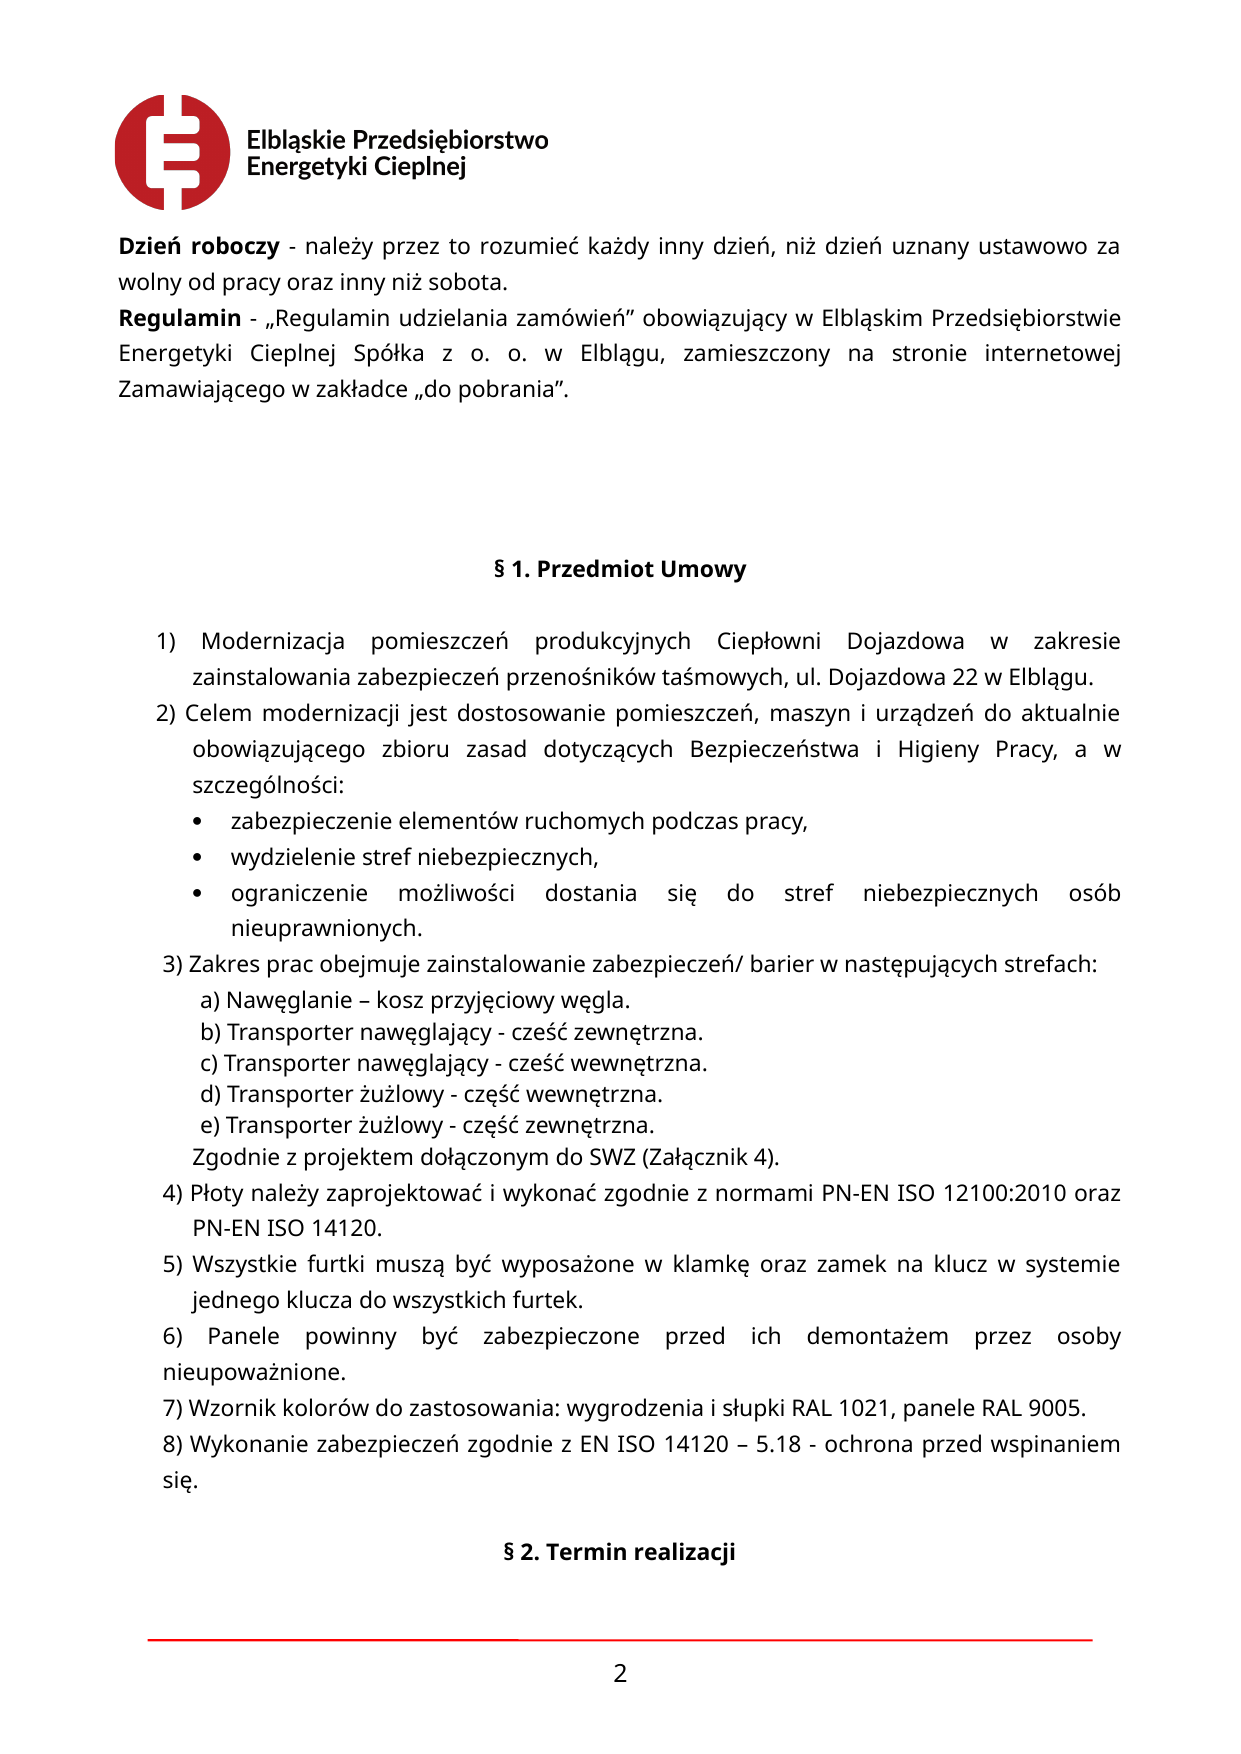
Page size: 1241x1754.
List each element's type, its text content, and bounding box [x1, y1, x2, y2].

text a) Nawęglanie – kosz przyjęciowy węgla. [200, 984, 1122, 1016]
list 7) Wzornik kolorów do zastosowania: wygrodzenia i słupki RAL 1021, panele RAL 9005. [162, 1392, 1122, 1423]
list 2) Celem modernizacji jest dostosowanie pomieszczeń, maszyn i urządzeń do aktualnie obowiązującego zbioru zasad dotyczących Bezpieczeństwa i Higieny Pracy, a w szczególności: [156, 697, 1122, 800]
list zabezpieczenie elementów ruchomych podczas pracy, [193, 804, 1122, 836]
picture [114, 95, 549, 210]
list § 2. Termin realizacji [117, 1536, 1122, 1567]
list wydzielenie stref niebezpiecznych, [193, 841, 1122, 872]
text Regulamin - „Regulamin udzielania zamówień” obowiązujący w Elbląskim Przedsiębiorstwie Energetyki Cieplnej Spółka z o. o. w Elblągu, zamieszczony na stronie internetowej Zamawiającego w zakładce „do pobrania”. [118, 301, 1122, 404]
list 4) Płoty należy zaprojektować i wykonać zgodnie z normami PN-EN ISO 12100:2010 oraz PN-EN ISO 14120. [162, 1176, 1122, 1244]
text d) Transporter żużlowy - część wewnętrzna. [200, 1078, 1122, 1109]
text c) Transporter nawęglający - cześć wewnętrzna. [200, 1047, 1122, 1078]
list 6) Panele powinny być zabezpieczone przed ich demontażem przez osoby nieupoważnione. [162, 1320, 1122, 1387]
list ograniczenie możliwości dostania się do stref niebezpiecznych osób nieuprawnionych. [193, 876, 1122, 944]
list 5) Wszystkie furtki muszą być wyposażone w klamkę oraz zamek na klucz w systemie jednego klucza do wszystkich furtek. [162, 1248, 1122, 1316]
text § 1. Przedmiot Umowy [118, 553, 1122, 584]
text e) Transporter żużlowy - część zewnętrzna. [200, 1109, 1122, 1141]
list 3) Zakres prac obejmuje zainstalowanie zabezpieczeń/ barier w następujących strefach: [162, 948, 1122, 979]
text Dzień roboczy - należy przez to rozumieć każdy inny dzień, niż dzień uznany ustawowo za wolny od pracy oraz inny niż sobota. [118, 229, 1122, 297]
list 8) Wykonanie zabezpieczeń zgodnie z EN ISO 14120 – 5.18 - ochrona przed wspinaniem się. [162, 1428, 1122, 1495]
text b) Transporter nawęglający - cześć zewnętrzna. [200, 1016, 1122, 1047]
list Zgodnie z projektem dołączonym do SWZ (Załącznik 4). [192, 1141, 1122, 1172]
list 1) Modernizacja pomieszczeń produkcyjnych Ciepłowni Dojazdowa w zakresie zainstalowania zabezpieczeń przenośników taśmowych, ul. Dojazdowa 22 w Elblągu. [156, 625, 1122, 692]
